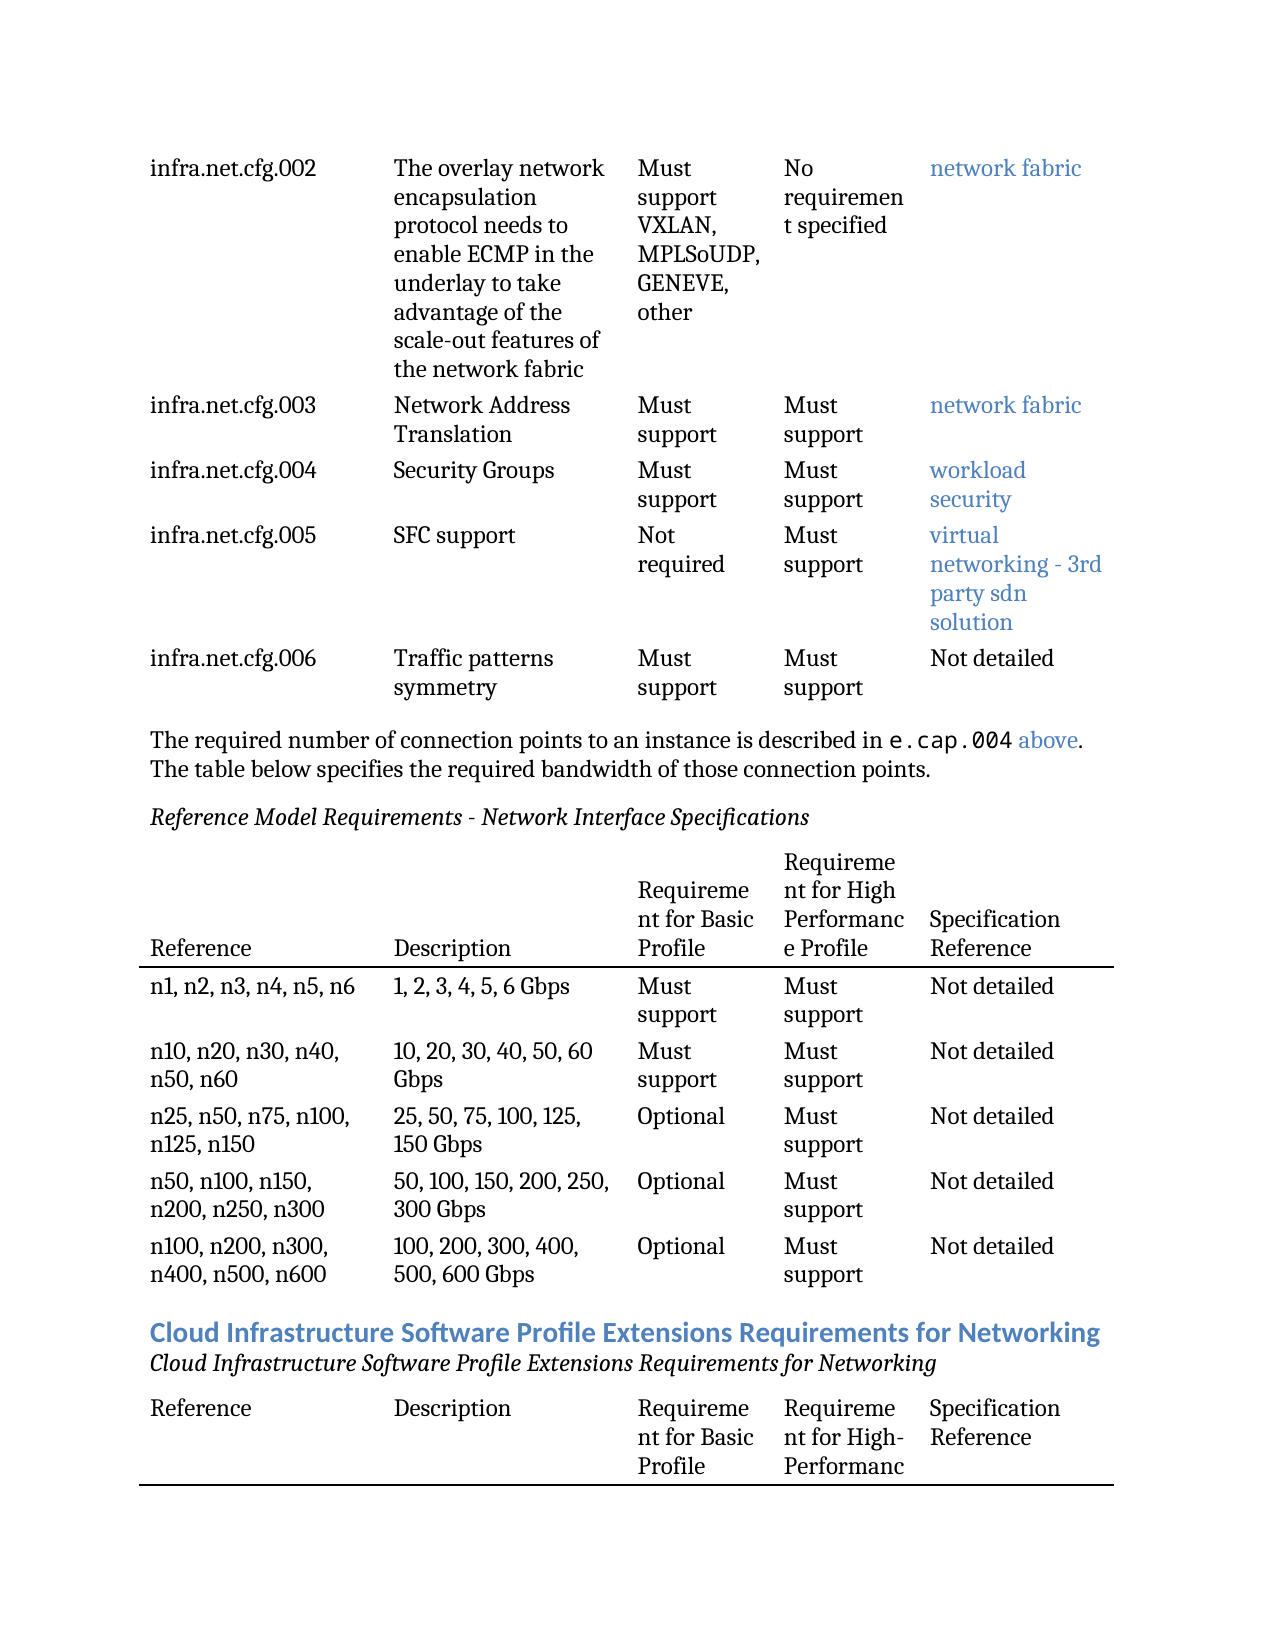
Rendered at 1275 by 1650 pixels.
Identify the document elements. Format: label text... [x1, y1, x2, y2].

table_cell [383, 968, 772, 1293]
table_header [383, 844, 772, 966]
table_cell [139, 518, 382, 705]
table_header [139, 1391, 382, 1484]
table_cell The overlay network encapsulation protocol needs to enable ECMP in the underlay to take advantage of the scale-out features of the network fabric [383, 150, 626, 387]
text Reference Model Requirements - Network Interface Specifications [150, 802, 1125, 831]
table_cell network fabric [919, 388, 1114, 452]
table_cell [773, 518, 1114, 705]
table_cell infra.net.cfg.002 [139, 150, 382, 387]
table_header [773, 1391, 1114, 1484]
table_cell No requirement specified [773, 150, 919, 387]
text Cloud Infrastructure Software Profile Extensions Requirements for Networking [150, 1349, 1125, 1378]
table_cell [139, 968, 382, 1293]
subtitle Cloud Infrastructure Software Profile Extensions Requirements for Networking [150, 1314, 1125, 1349]
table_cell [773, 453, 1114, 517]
table_cell Must support VXLAN, MPLSoUDP, GENEVE, other [626, 150, 772, 387]
table_cell network fabric [919, 150, 1114, 387]
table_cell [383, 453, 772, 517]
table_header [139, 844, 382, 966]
table_cell Must support [773, 388, 919, 452]
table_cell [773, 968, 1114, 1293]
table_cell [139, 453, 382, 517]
table_cell Network Address Translation [383, 388, 626, 452]
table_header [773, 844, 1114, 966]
text The required number of connection points to an instance is described in e.cap.004 above. The table below specifies the required bandwidth of those connection points. [150, 724, 1125, 784]
table_cell infra.net.cfg.003 [139, 388, 382, 452]
table_cell Must support [626, 388, 772, 452]
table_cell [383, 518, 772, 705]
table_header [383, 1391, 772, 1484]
